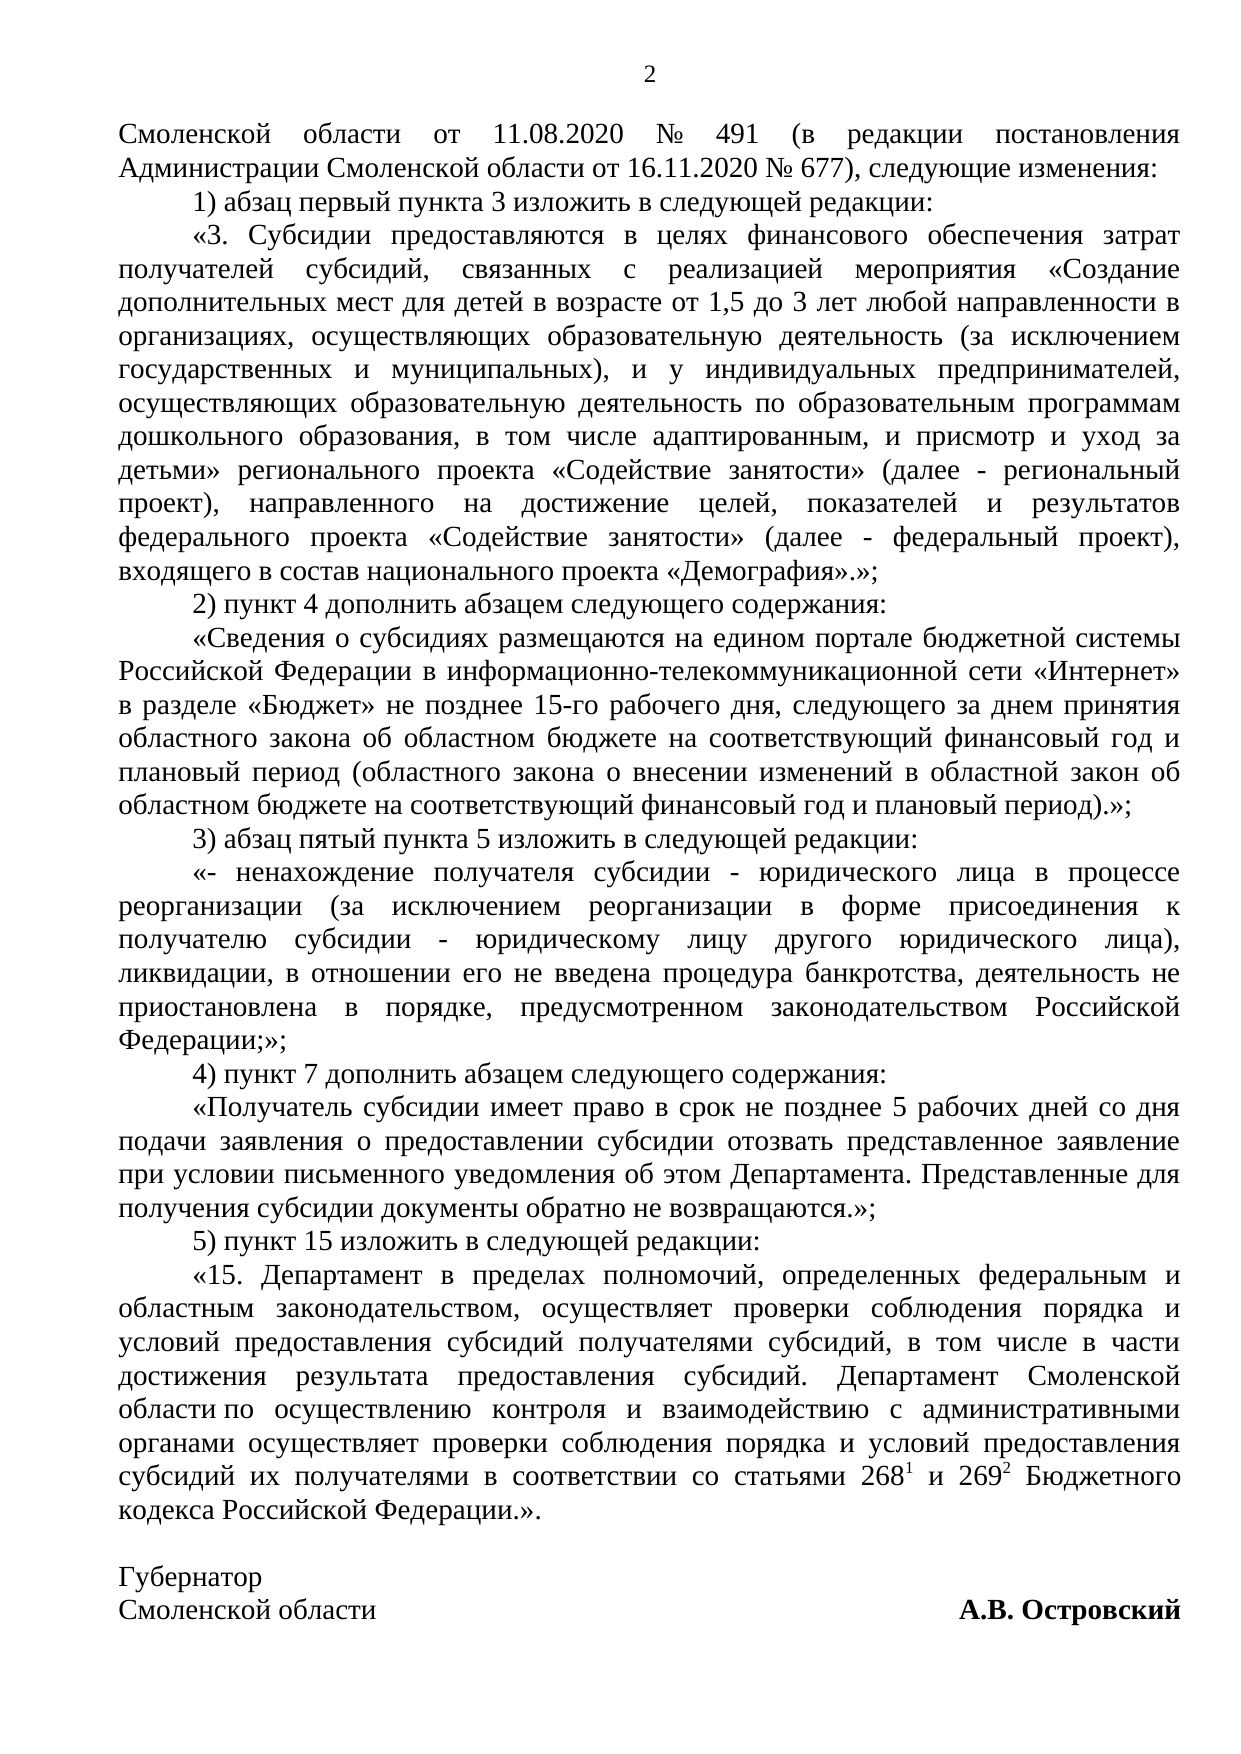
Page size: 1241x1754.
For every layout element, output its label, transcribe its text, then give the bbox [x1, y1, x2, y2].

table_header А.В. Островский [650, 1593, 1192, 1626]
text «Получатель субсидии имеет право в срок не позднее 5 рабочих дней со дня подачи заявления о предоставлении субсидии отозвать представленное заявление при условии письменного уведомления об этом Департамента. Представленные для получения субсидии документы обратно не возвращаются.»; [118, 1089, 1181, 1223]
table_header Смоленской области [107, 1593, 649, 1626]
text «- ненахождение получателя субсидии - юридического лица в процессе реорганизации (за исключением реорганизации в форме присоединения к получателю субсидии - юридическому лицу другого юридического лица), ликвидации, в отношении его не введена процедура банкротства, деятельность не приостановлена в порядке, предусмотренном законодательством Российской Федерации;»; [118, 854, 1181, 1056]
text 5) пункт 15 изложить в следующей редакции: [118, 1223, 1181, 1257]
text Смоленской области от 11.08.2020 № 491 (в редакции постановления Администрации Смоленской области от 16.11.2020 № 677), следующие изменения: [118, 117, 1181, 184]
text «15. Департамент в пределах полномочий, определенных федеральным и областным законодательством, осуществляет проверки соблюдения порядка и условий предоставления субсидий получателями субсидий, в том числе в части достижения результата предоставления субсидий. Департамент Смоленской области по осуществлению контроля и взаимодействию с административными органами осуществляет проверки соблюдения порядка и условий предоставления субсидий их получателями в соответствии со статьями 2681 и 2692 Бюджетного кодекса Российской Федерации.». [118, 1257, 1181, 1525]
text «Сведения о субсидиях размещаются на едином портале бюджетной системы Российской Федерации в информационно-телекоммуникационной сети «Интернет» в разделе «Бюджет» не позднее 15-го рабочего дня, следующего за днем принятия областного закона об областном бюджете на соответствующий финансовый год и плановый период (областного закона о внесении изменений в областной закон об областном бюджете на соответствующий финансовый год и плановый период).»; [118, 620, 1181, 821]
text Губернатор [118, 1559, 1181, 1592]
text 2) пункт 4 дополнить абзацем следующего содержания: [118, 586, 1181, 620]
text «3. Субсидии предоставляются в целях финансового обеспечения затрат получателей субсидий, связанных с реализацией мероприятия «Создание дополнительных мест для детей в возрасте от 1,5 до 3 лет любой направленности в организациях, осуществляющих образовательную деятельность (за исключением государственных и муниципальных), и у индивидуальных предпринимателей, осуществляющих образовательную деятельность по образовательным программам дошкольного образования, в том числе адаптированным, и присмотр и уход за детьми» регионального проекта «Содействие занятости» (далее - региональный проект), направленного на достижение целей, показателей и результатов федерального проекта «Содействие занятости» (далее - федеральный проект), входящего в состав национального проекта «Демография».»; [118, 217, 1181, 586]
text 3) абзац пятый пункта 5 изложить в следующей редакции: [118, 821, 1181, 854]
text 1) абзац первый пункта 3 изложить в следующей редакции: [118, 184, 1181, 217]
text 4) пункт 7 дополнить абзацем следующего содержания: [118, 1056, 1181, 1089]
